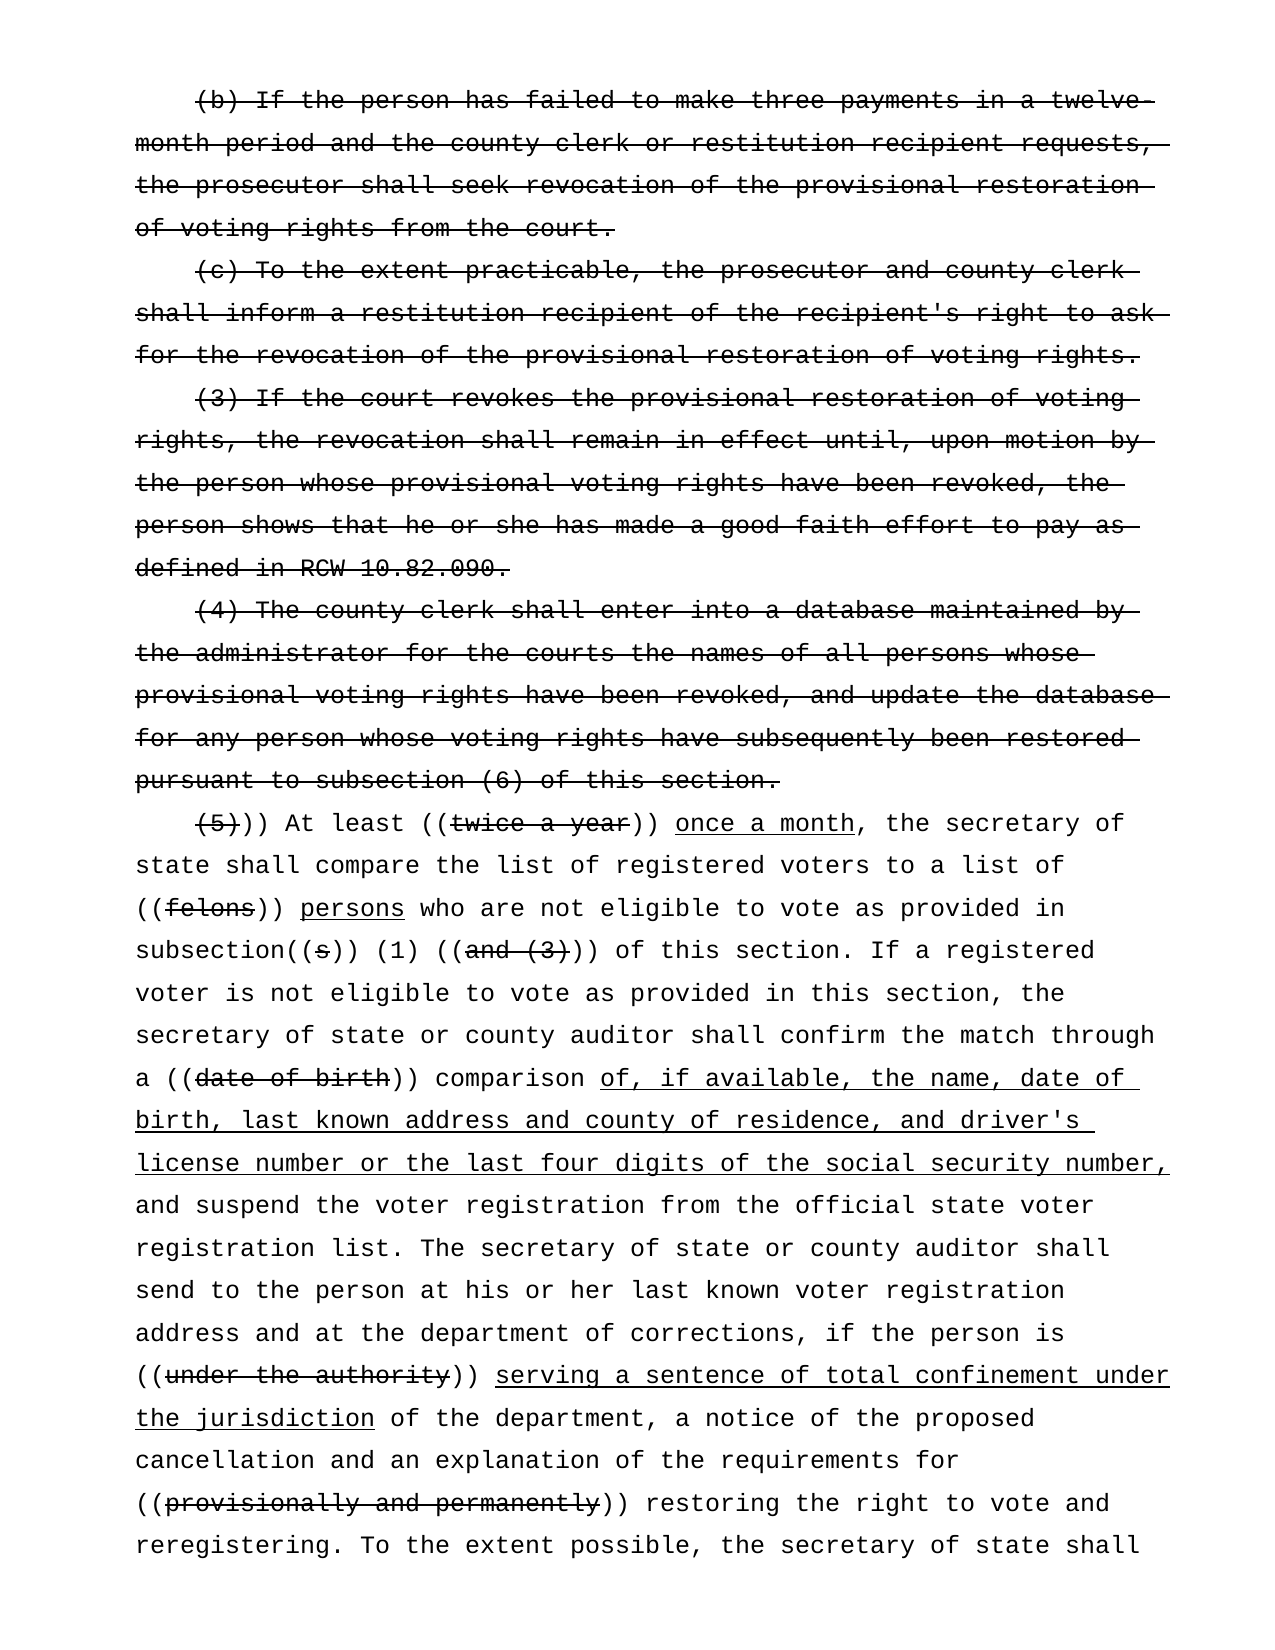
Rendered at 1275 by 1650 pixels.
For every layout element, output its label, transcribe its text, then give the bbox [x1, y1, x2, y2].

text (b) If the person has failed to make three payments in a twelve-month period and the county clerk or restitution recipient requests, the prosecutor shall seek revocation of the provisional restoration of voting rights from the court. [135, 146, 1170, 245]
text (4) The county clerk shall enter into a database maintained by the administrator for the courts the names of all persons whose provisional voting rights have been revoked, and update the database for any person whose voting rights have subsequently been restored pursuant to subsection (6) of this section. [135, 698, 1170, 797]
text (c) To the extent practicable, the prosecutor and county clerk shall inform a restitution recipient of the recipient's right to ask for the revocation of the provisional restoration of voting rights. [135, 316, 1170, 372]
text (b) If the person has failed to make three payments in a twelve-month period and the county clerk or restitution recipient requests, the prosecutor shall seek revocation of the provisional restoration of voting rights from the court. [135, 75, 1170, 144]
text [135, 1175, 1170, 1562]
text (c) To the extent practicable, the prosecutor and county clerk shall inform a restitution recipient of the recipient's right to ask for the revocation of the provisional restoration of voting rights. [135, 245, 1170, 314]
text (3) If the court revokes the provisional restoration of voting rights, the revocation shall remain in effect until, upon motion by the person whose provisional voting rights have been revoked, the person shows that he or she has made a good faith effort to pay as defined in RCW 10.82.090. [135, 372, 1170, 585]
text (4) The county clerk shall enter into a database maintained by the administrator for the courts the names of all persons whose provisional voting rights have been revoked, and update the database for any person whose voting rights have subsequently been restored pursuant to subsection (6) of this section. [135, 585, 1170, 696]
